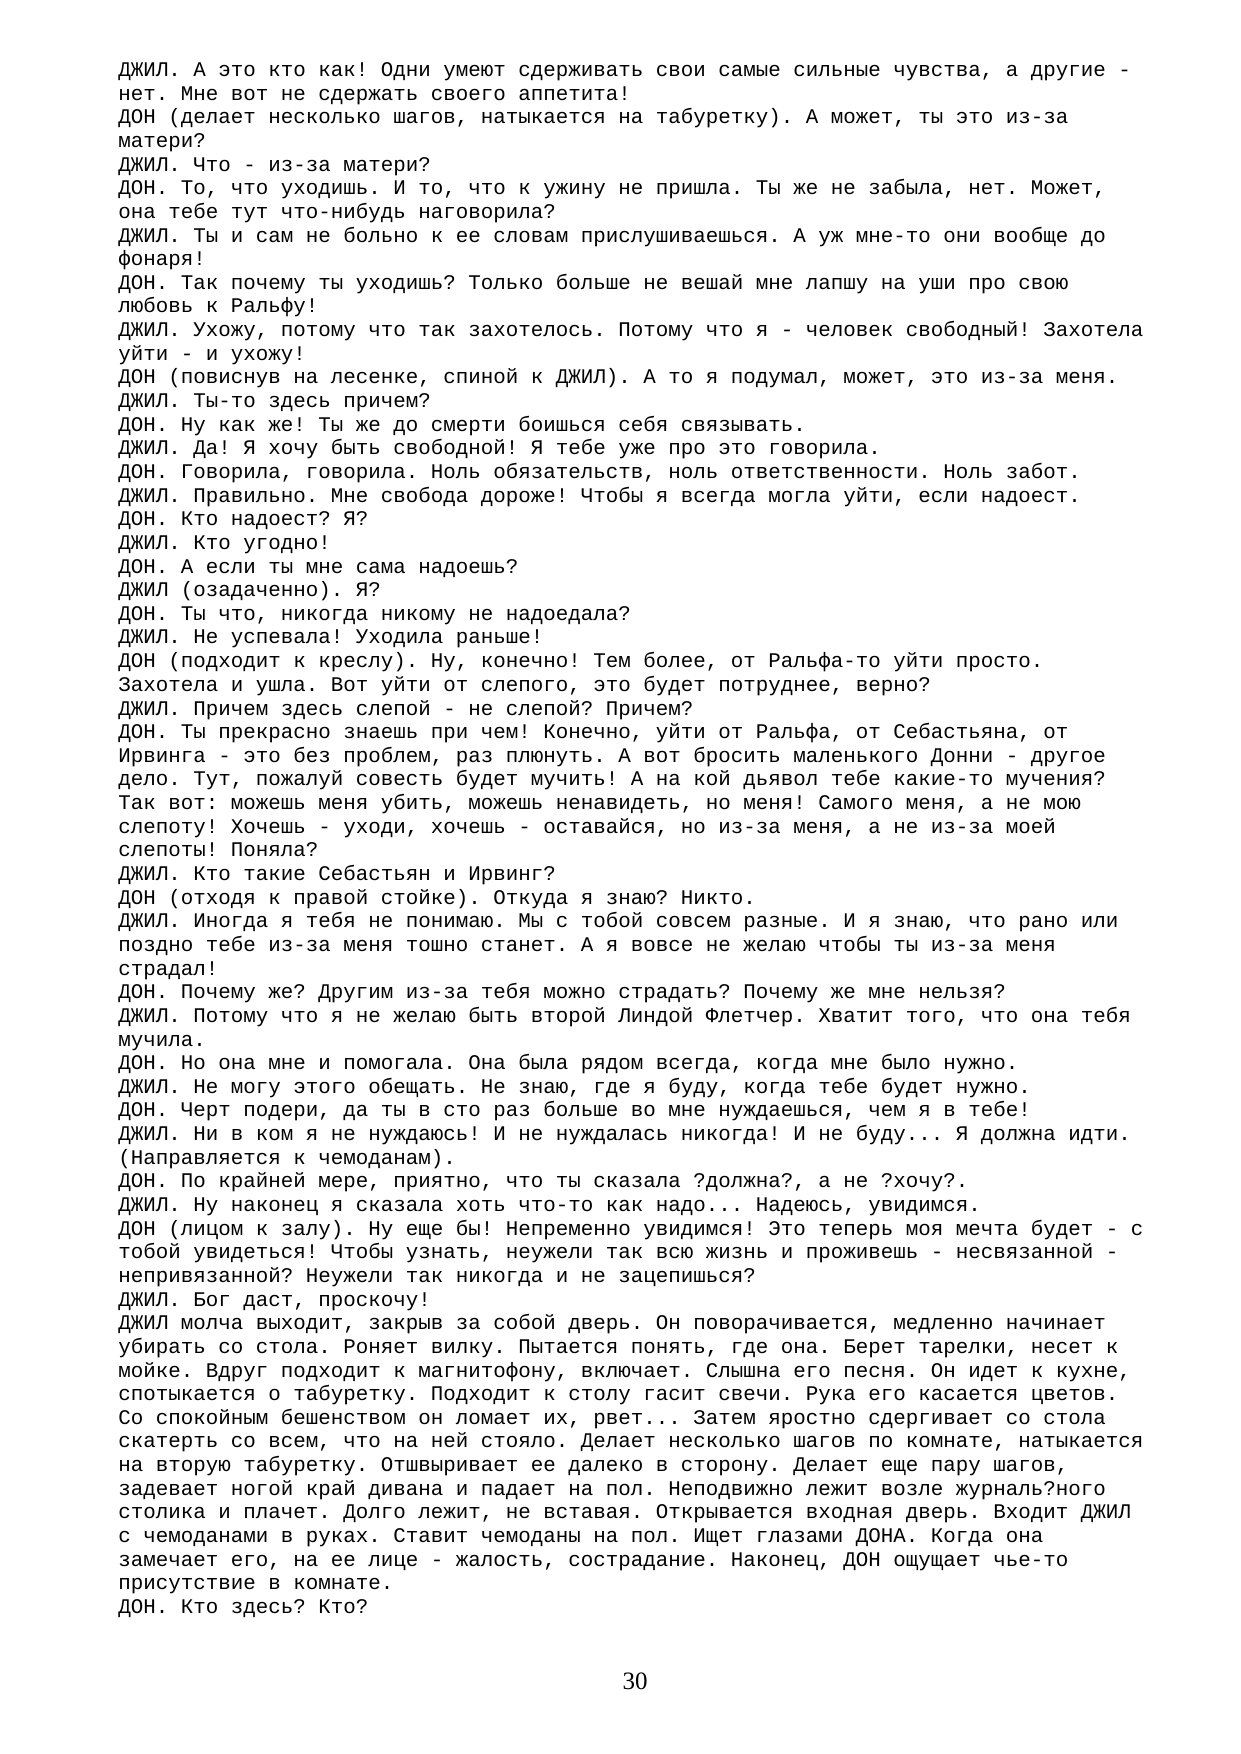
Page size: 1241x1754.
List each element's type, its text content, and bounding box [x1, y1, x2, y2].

text ДЖИЛ молча выходит, закрыв за собой дверь. Он поворачивается, медленно начинает убирать со стола. Роняет вилку. Пытается понять, где она. Берет тарелки, несет к мойке. Вдруг подходит к магнитофону, включает. Слышна его песня. Он идет к кухне, спотыкается о табуретку. Подходит к столу гасит свечи. Рука его касается цветов. Со спокойным бешенством он ломает их, рвет... Затем яростно сдергивает со стола скатерть со всем, что на ней стояло. Делает несколько шагов по комнате, натыкается на вторую табуретку. Отшвыривает ее далеко в сторону. Делает еще пару шагов, задевает ногой край дивана и падает на пол. Неподвижно лежит возле журналь?ного столика и плачет. Долго лежит, не вставая. Открывается входная дверь. Входит ДЖИЛ с чемоданами в руках. Ставит чемоданы на пол. Ищет глазами ДОНА. Когда она замечает его, на ее лице - жалость, сострадание. Наконец, ДОН ощущает чье-то присутствие в комнате. [118, 1312, 1152, 1596]
text ДОН. Черт подери, да ты в сто раз больше во мне нуждаешься, чем я в тебе! [118, 1099, 1152, 1123]
text ДОН (отходя к правой стойке). Откуда я знаю? Никто. [118, 887, 1152, 910]
text ДОН. Но она мне и помогала. Она была рядом всегда, когда мне было нужно. [118, 1052, 1152, 1076]
text ДОН. Почему же? Другим из-за тебя можно страдать? Почему же мне нельзя? [118, 981, 1152, 1005]
text ДЖИЛ. Ты и сам не больно к ее словам прислушиваешься. А уж мне-то они вообще до фонаря! [118, 224, 1152, 272]
text ДОН. Ты что, никогда никому не надоедала? [118, 603, 1152, 627]
text ДОН. Говорила, говорила. Ноль обязательств, ноль ответственности. Ноль забот. [118, 461, 1152, 485]
text ДЖИЛ. Да! Я хочу быть свободной! Я тебе уже про это говорила. [118, 437, 1152, 461]
text ДОН. Ты прекрасно знаешь при чем! Конечно, уйти от Ральфа, от Себастьяна, от Ирвинга - это без проблем, раз плюнуть. А вот бросить маленького Донни - другое дело. Тут, пожалуй совесть будет мучить! А на кой дьявол тебе какие-то мучения? Так вот: можешь меня убить, можешь ненавидеть, но меня! Самого меня, а не мою слепоту! Хочешь - уходи, хочешь - оставайся, но из-за меня, а не из-за моей слепоты! Поняла? [118, 721, 1152, 863]
text ДОН. По крайней мере, приятно, что ты сказала ?должна?, а не ?хочу?. [118, 1170, 1152, 1194]
text ДЖИЛ. Кто угодно! [118, 532, 1152, 556]
text ДЖИЛ. Потому что я не желаю быть второй Линдой Флетчер. Хватит того, что она тебя мучила. [118, 1005, 1152, 1052]
text ДЖИЛ. Ты-то здесь причем? [118, 390, 1152, 414]
text ДЖИЛ. Ухожу, потому что так захотелось. Потому что я - человек свободный! Захотела уйти - и ухожу! [118, 319, 1152, 366]
text ДОН. Кто надоест? Я? [118, 508, 1152, 532]
text ДЖИЛ. Правильно. Мне свобода дороже! Чтобы я всегда могла уйти, если надоест. [118, 485, 1152, 508]
text ДОН. То, что уходишь. И то, что к ужину не пришла. Ты же не забыла, нет. Может, она тебе тут что-нибудь наговорила? [118, 177, 1152, 224]
text ДЖИЛ. Что - из-за матери? [118, 154, 1152, 177]
text ДОН. Кто здесь? Кто? [118, 1596, 1152, 1620]
text ДОН (подходит к креслу). Ну, конечно! Тем более, от Ральфа-то уйти просто. Захотела и ушла. Вот уйти от слепого, это будет потруднее, верно? [118, 650, 1152, 697]
text ДЖИЛ. Ну наконец я сказала хоть что-то как надо... Надеюсь, увидимся. [118, 1194, 1152, 1218]
text ДЖИЛ. Ни в ком я не нуждаюсь! И не нуждалась никогда! И не буду... Я должна идти. (Направляется к чемоданам). [118, 1123, 1152, 1170]
text ДОН. Так почему ты уходишь? Только больше не вешай мне лапшу на уши про свою любовь к Ральфу! [118, 272, 1152, 319]
text ДЖИЛ (озадаченно). Я? [118, 579, 1152, 603]
text ДЖИЛ. Не успевала! Уходила раньше! [118, 627, 1152, 650]
text ДЖИЛ. Бог даст, проскочу! [118, 1289, 1152, 1312]
text ДОН. А если ты мне сама надоешь? [118, 556, 1152, 579]
text ДЖИЛ. Кто такие Себастьян и Ирвинг? [118, 863, 1152, 887]
text ДОН. Ну как же! Ты же до смерти боишься себя связывать. [118, 414, 1152, 437]
text ДОН (делает несколько шагов, натыкается на табуретку). А может, ты это из-за матери? [118, 106, 1152, 154]
text ДЖИЛ. Иногда я тебя не понимаю. Мы с тобой совсем разные. И я знаю, что рано или поздно тебе из-за меня тошно станет. А я вовсе не желаю чтобы ты из-за меня страдал! [118, 910, 1152, 981]
text ДЖИЛ. Причем здесь слепой - не слепой? Причем? [118, 697, 1152, 721]
text ДОН (лицом к залу). Ну еще бы! Непременно увидимся! Это теперь моя мечта будет - с тобой увидеться! Чтобы узнать, неужели так всю жизнь и проживешь - несвязанной - непривязанной? Неужели так никогда и не зацепишься? [118, 1218, 1152, 1289]
text ДЖИЛ. Не могу этого обещать. Не знаю, где я буду, когда тебе будет нужно. [118, 1076, 1152, 1099]
text ДОН (повиснув на лесенке, спиной к ДЖИЛ). А то я подумал, может, это из-за меня. [118, 366, 1152, 390]
text ДЖИЛ. А это кто как! Одни умеют сдерживать свои самые сильные чувства, а другие - нет. Мне вот не сдержать своего аппетита! [118, 59, 1152, 106]
